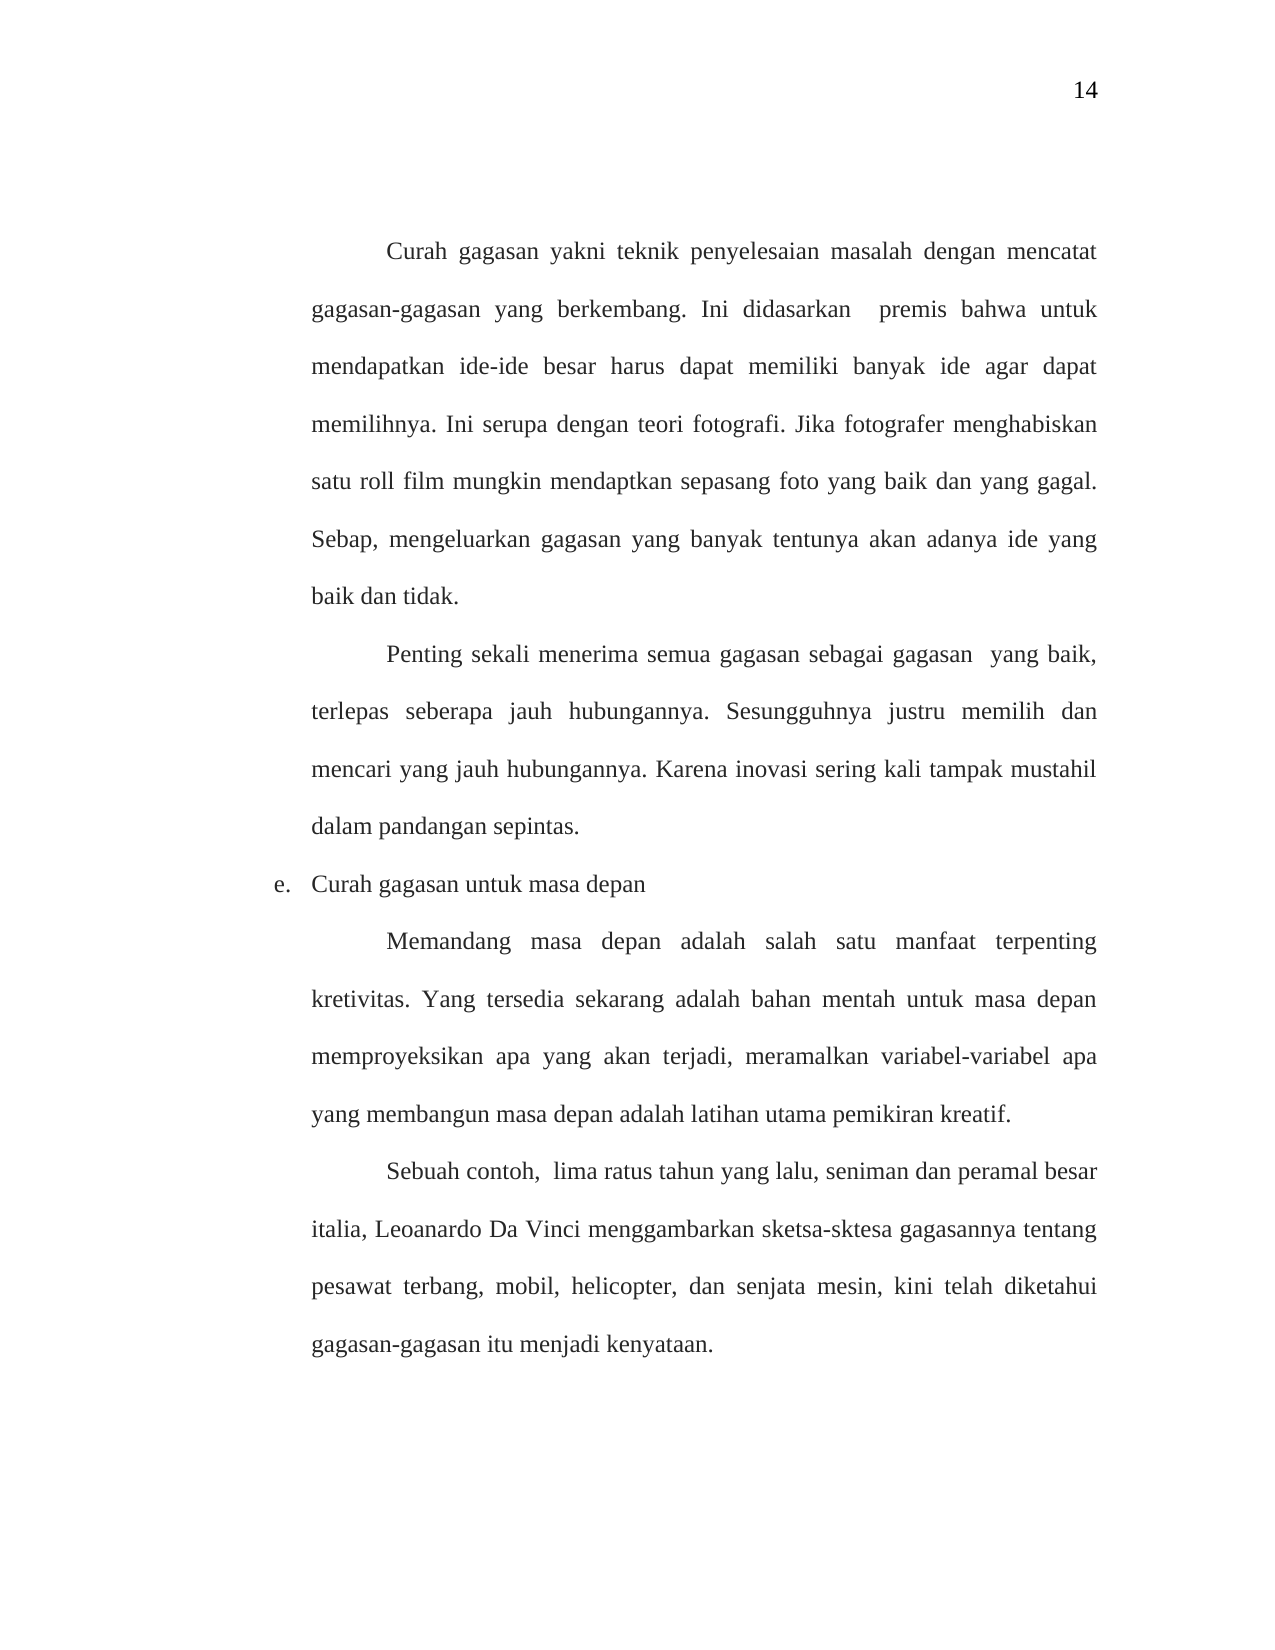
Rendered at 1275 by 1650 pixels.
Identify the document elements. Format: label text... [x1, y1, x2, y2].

list Curah gagasan untuk masa depan [274, 869, 1098, 897]
text Memandang masa depan adalah salah satu manfaat terpenting kretivitas. Yang tersedia sekarang adalah bahan mentah untuk masa depan memproyeksikan apa yang akan terjadi, meramalkan variabel-variabel apa yang membangun masa depan adalah latihan utama pemikiran kreatif. [311, 926, 1098, 1127]
text Curah gagasan yakni teknik penyelesaian masalah dengan mencatat gagasan-gagasan yang berkembang. Ini didasarkan premis bahwa untuk mendapatkan ide-ide besar harus dapat memiliki banyak ide agar dapat memilihnya. Ini serupa dengan teori fotografi. Jika fotografer menghabiskan satu roll film mungkin mendaptkan sepasang foto yang baik dan yang gagal. Sebap, mengeluarkan gagasan yang banyak tentunya akan adanya ide yang baik dan tidak. [311, 236, 1098, 610]
text Sebuah contoh, lima ratus tahun yang lalu, seniman dan peramal besar italia, Leoanardo Da Vinci menggambarkan sketsa-sktesa gagasannya tentang pesawat terbang, mobil, helicopter, dan senjata mesin, kini telah diketahui gagasan-gagasan itu menjadi kenyataan. [311, 1156, 1098, 1357]
text Penting sekali menerima semua gagasan sebagai gagasan yang baik, terlepas seberapa jauh hubungannya. Sesungguhnya justru memilih dan mencari yang jauh hubungannya. Karena inovasi sering kali tampak mustahil dalam pandangan sepintas. [311, 639, 1098, 840]
